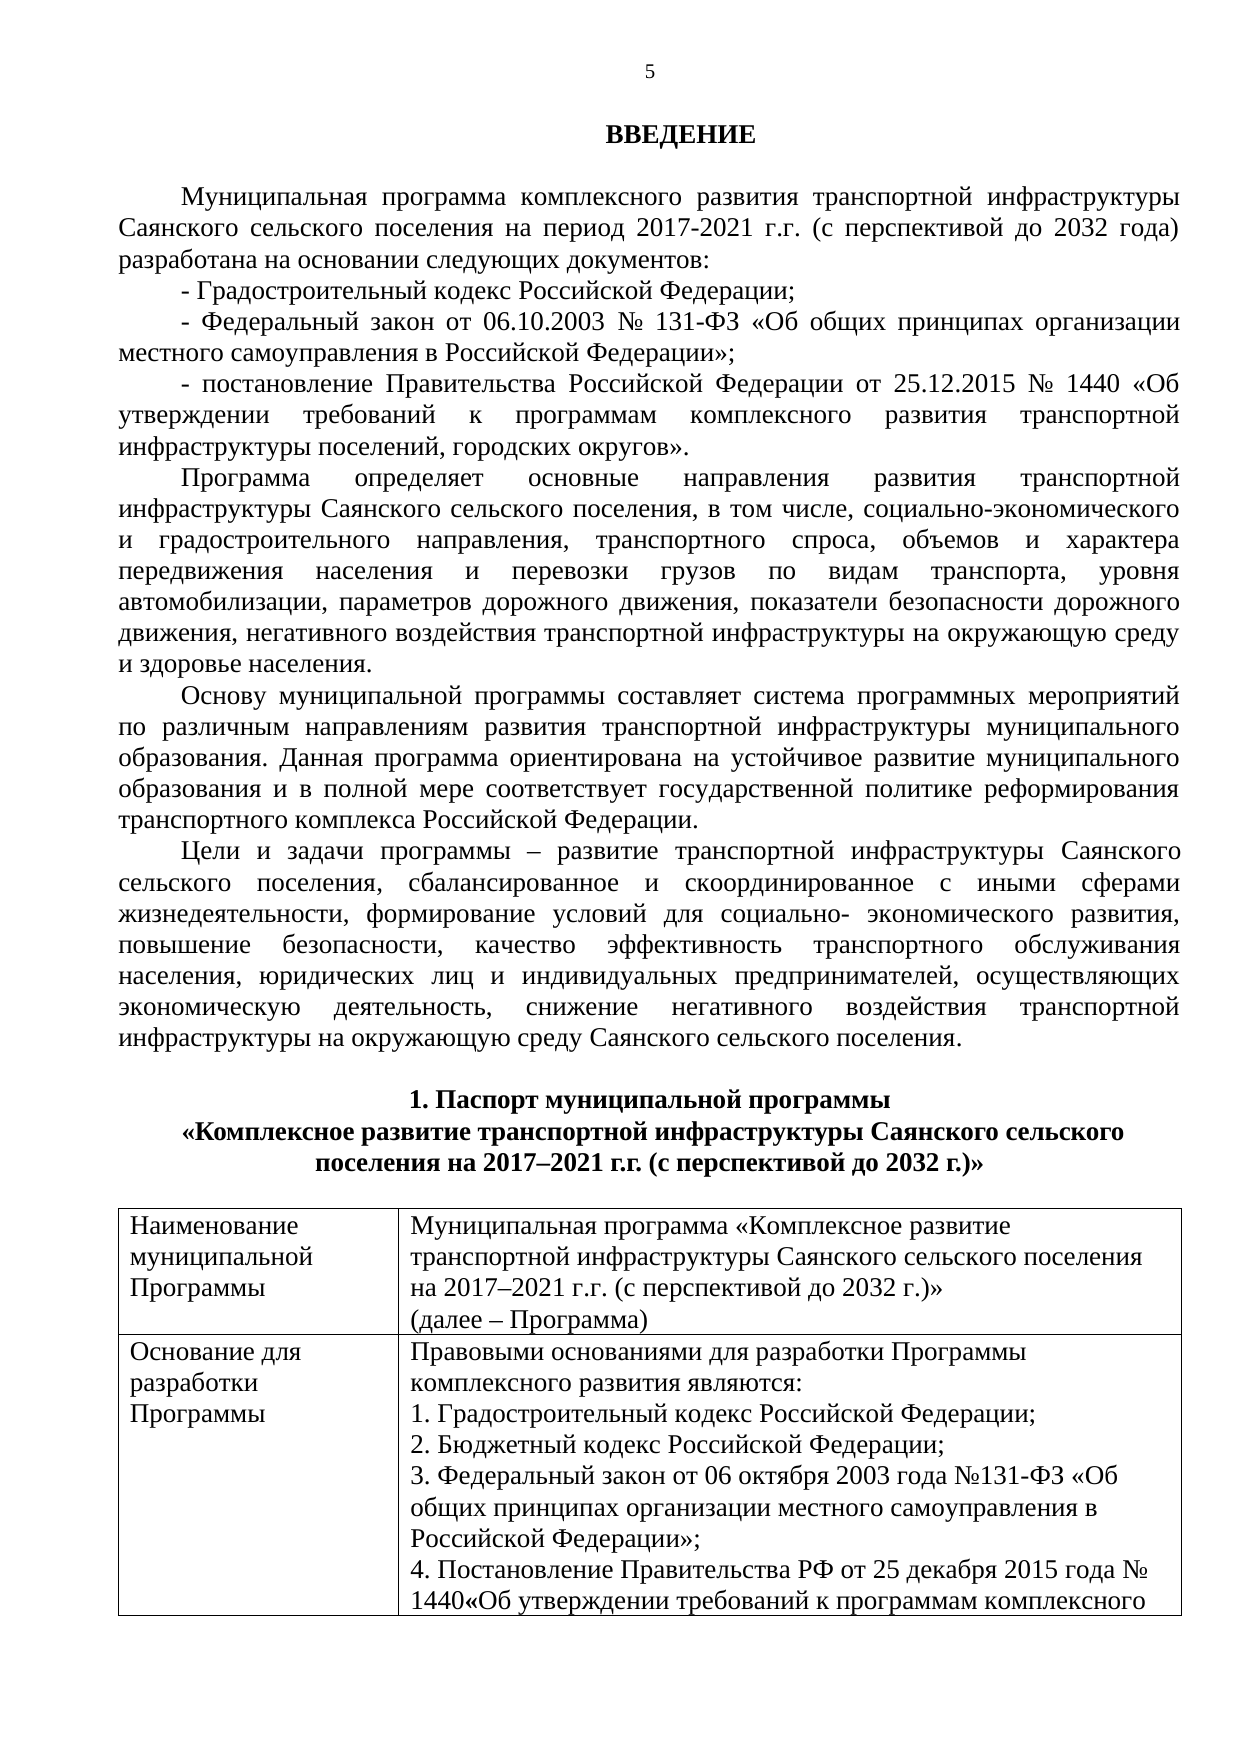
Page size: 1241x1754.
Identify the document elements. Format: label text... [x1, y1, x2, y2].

text Программа определяет основные направления развития транспортной инфраструктуры Саянского сельского поселения, в том числе, социально-экономического и градостроительного направления, транспортного спроса, объемов и характера передвижения населения и перевозки грузов по видам транспорта, уровня автомобилизации, параметров дорожного движения, показатели безопасности дорожного движения, негативного воздействия транспортной инфраструктуры на окружающую среду и здоровье населения. [118, 461, 1181, 679]
text 1. Паспорт муниципальной программы «Комплексное развитие транспортной инфраструктуры Саянского сельского поселения на 2017–2021 г.г. (с перспективой до 2032 г.)» [118, 1084, 1181, 1177]
table_header Наименование муниципальной Программы [119, 1209, 398, 1334]
text Основу муниципальной программы составляет система программных мероприятий по различным направлениям развития транспортной инфраструктуры муниципального образования. Данная программа ориентирована на устойчивое развитие муниципального образования и в полной мере соответствует государственной политике реформирования транспортного комплекса Российской Федерации. [118, 679, 1181, 834]
text - постановление Правительства Российской Федерации от 25.12.2015 № 1440 «Об утверждении требований к программам комплексного развития транспортной инфраструктуры поселений, городских округов». [118, 367, 1181, 461]
text - Градостроительный кодекс Российской Федерации; [118, 274, 1181, 305]
text Муниципальная программа комплексного развития транспортной инфраструктуры Саянского сельского поселения на период 2017-.г. (с перспективой до 2032 года) разработана на основании следующих документов: [118, 180, 1181, 274]
table_header Муниципальная программа «Комплексное развитие транспортной инфраструктуры Саянского сельского поселения на 2017–2021 г.г. (с перспективой до 2032 г.)» (далее – Программа) [399, 1209, 1181, 1334]
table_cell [399, 1335, 1181, 1615]
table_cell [119, 1335, 398, 1615]
text - Федеральный закон от 06.10.2003 № 131-ФЗ «Об общих принципах организации местного самоуправления в Российской Федерации»; [118, 305, 1181, 367]
text ВВЕДЕНИЕ [118, 118, 1181, 149]
text Цели и задачи программы – развитие транспортной инфраструктуры Саянского сельского поселения, сбалансированное и скоординированное с иными сферами жизнедеятельности, формирование условий для социально- экономического развития, повышение безопасности, качество эффективность транспортного обслуживания населения, юридических лиц и индивидуальных предпринимателей, осуществляющих экономическую деятельность, снижение негативного воздействия транспортной инфраструктуры на окружающую среду Саянского сельского поселения. [118, 834, 1181, 1052]
